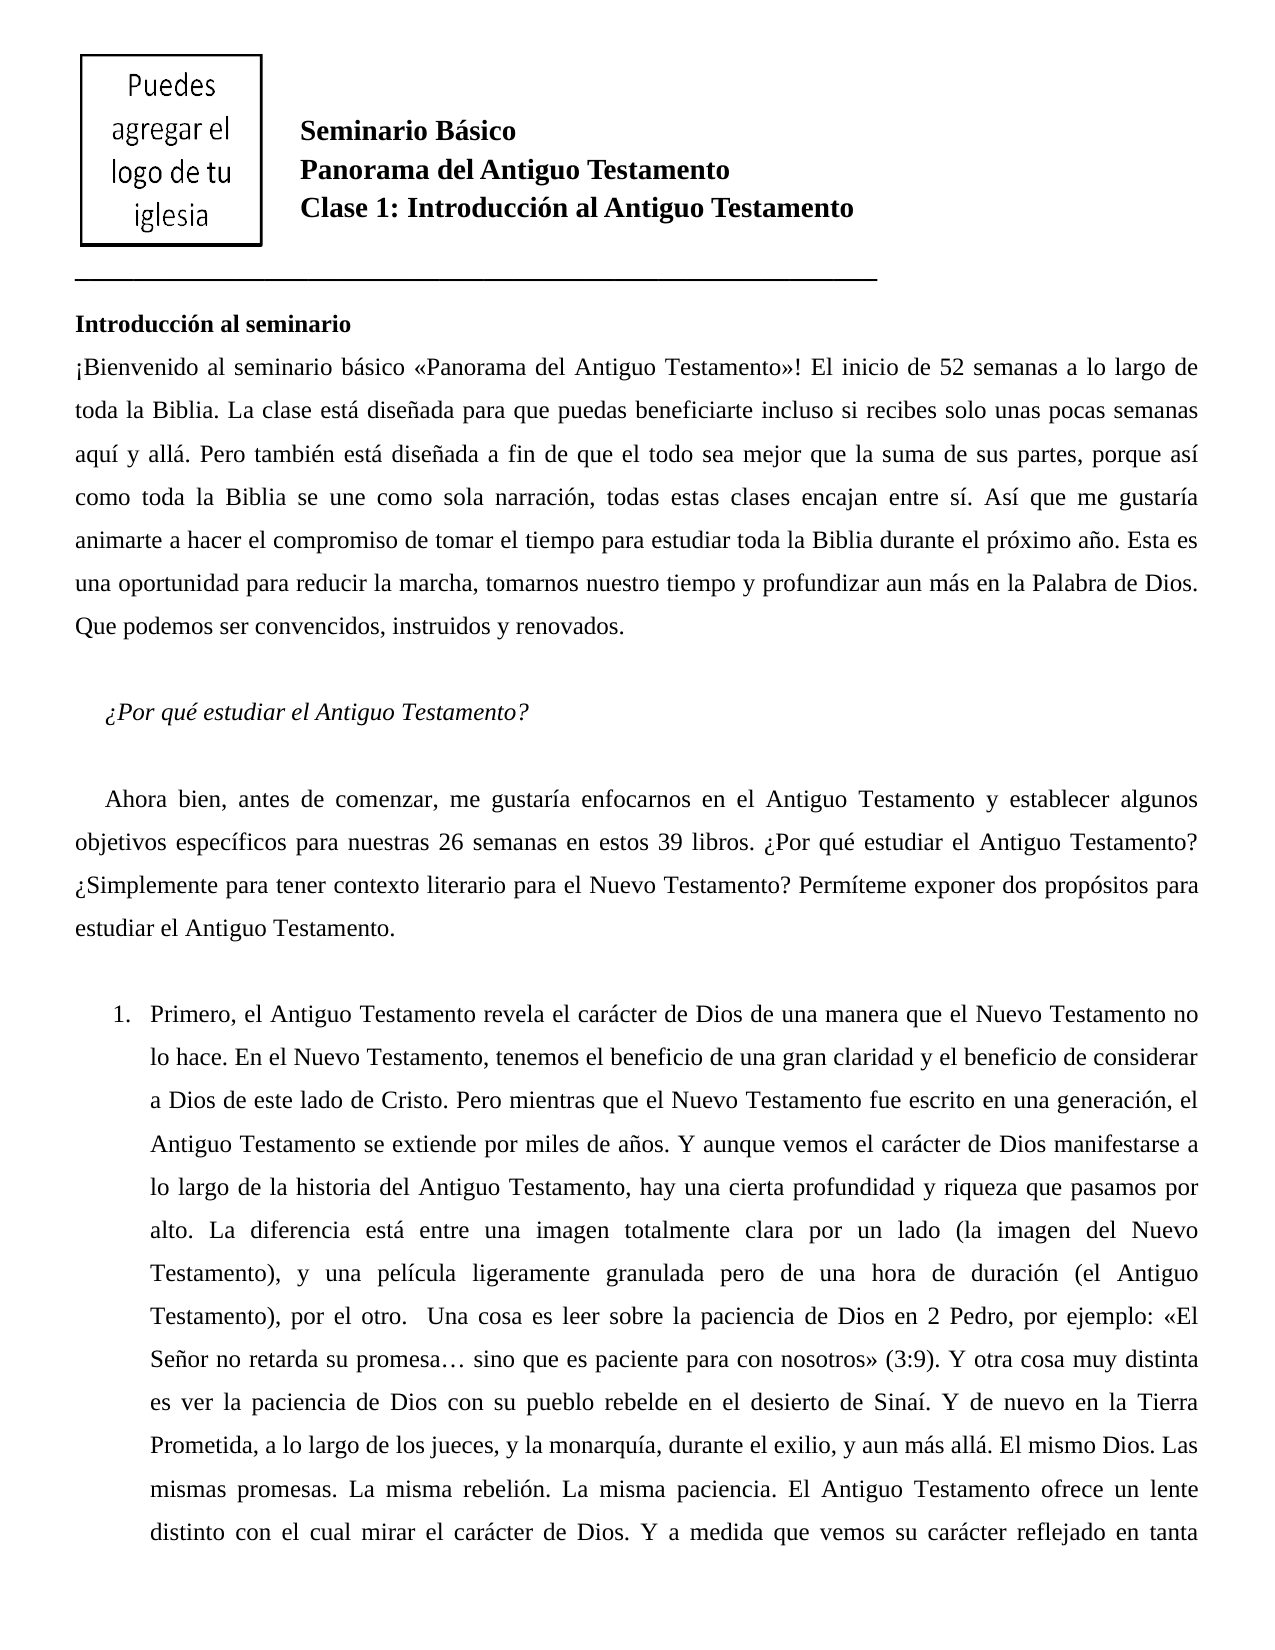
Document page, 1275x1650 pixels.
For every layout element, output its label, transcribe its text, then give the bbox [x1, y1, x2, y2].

text Introducción al seminario [75, 309, 1200, 338]
text _______________________________________________________ [75, 250, 1200, 283]
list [112, 999, 1200, 1546]
text Panorama del Antiguo Testamento [264, 152, 1200, 186]
text ¡Bienvenido al seminario básico «Panorama del Antiguo Testamento»! El inicio de 52 semanas a lo largo de toda la Biblia. La clase está diseñada para que puedas beneficiarte incluso si recibes solo unas pocas semanas aquí y allá. Pero también está diseñada a fin de que el todo sea mejor que la suma de sus partes, porque así como toda la Biblia se une como sola narración, todas estas clases encajan entre sí. Así que me gustaría animarte a hacer el compromiso de tomar el tiempo para estudiar toda la Biblia durante el próximo año. Esta es una oportunidad para reducir la marcha, tomarnos nuestro tiempo y profundizar aun más en la Palabra de Dios. Que podemos ser convencidos, instruidos y renovados. [75, 352, 1200, 640]
text Seminario Básico [264, 113, 1200, 147]
text Ahora bien, antes de comenzar, me gustaría enfocarnos en el Antiguo Testamento y establecer algunos objetivos específicos para nuestras 26 semanas en estos 39 libros. ¿Por qué estudiar el Antiguo Testamento? ¿Simplemente para tener contexto literario para el Nuevo Testamento? Permíteme exponer dos propósitos para estudiar el Antiguo Testamento. [75, 784, 1200, 942]
text Clase 1: Introducción al Antiguo Testamento [264, 191, 1200, 224]
text ¿Por qué estudiar el Antiguo Testamento? [75, 697, 1200, 726]
picture [80, 54, 264, 248]
